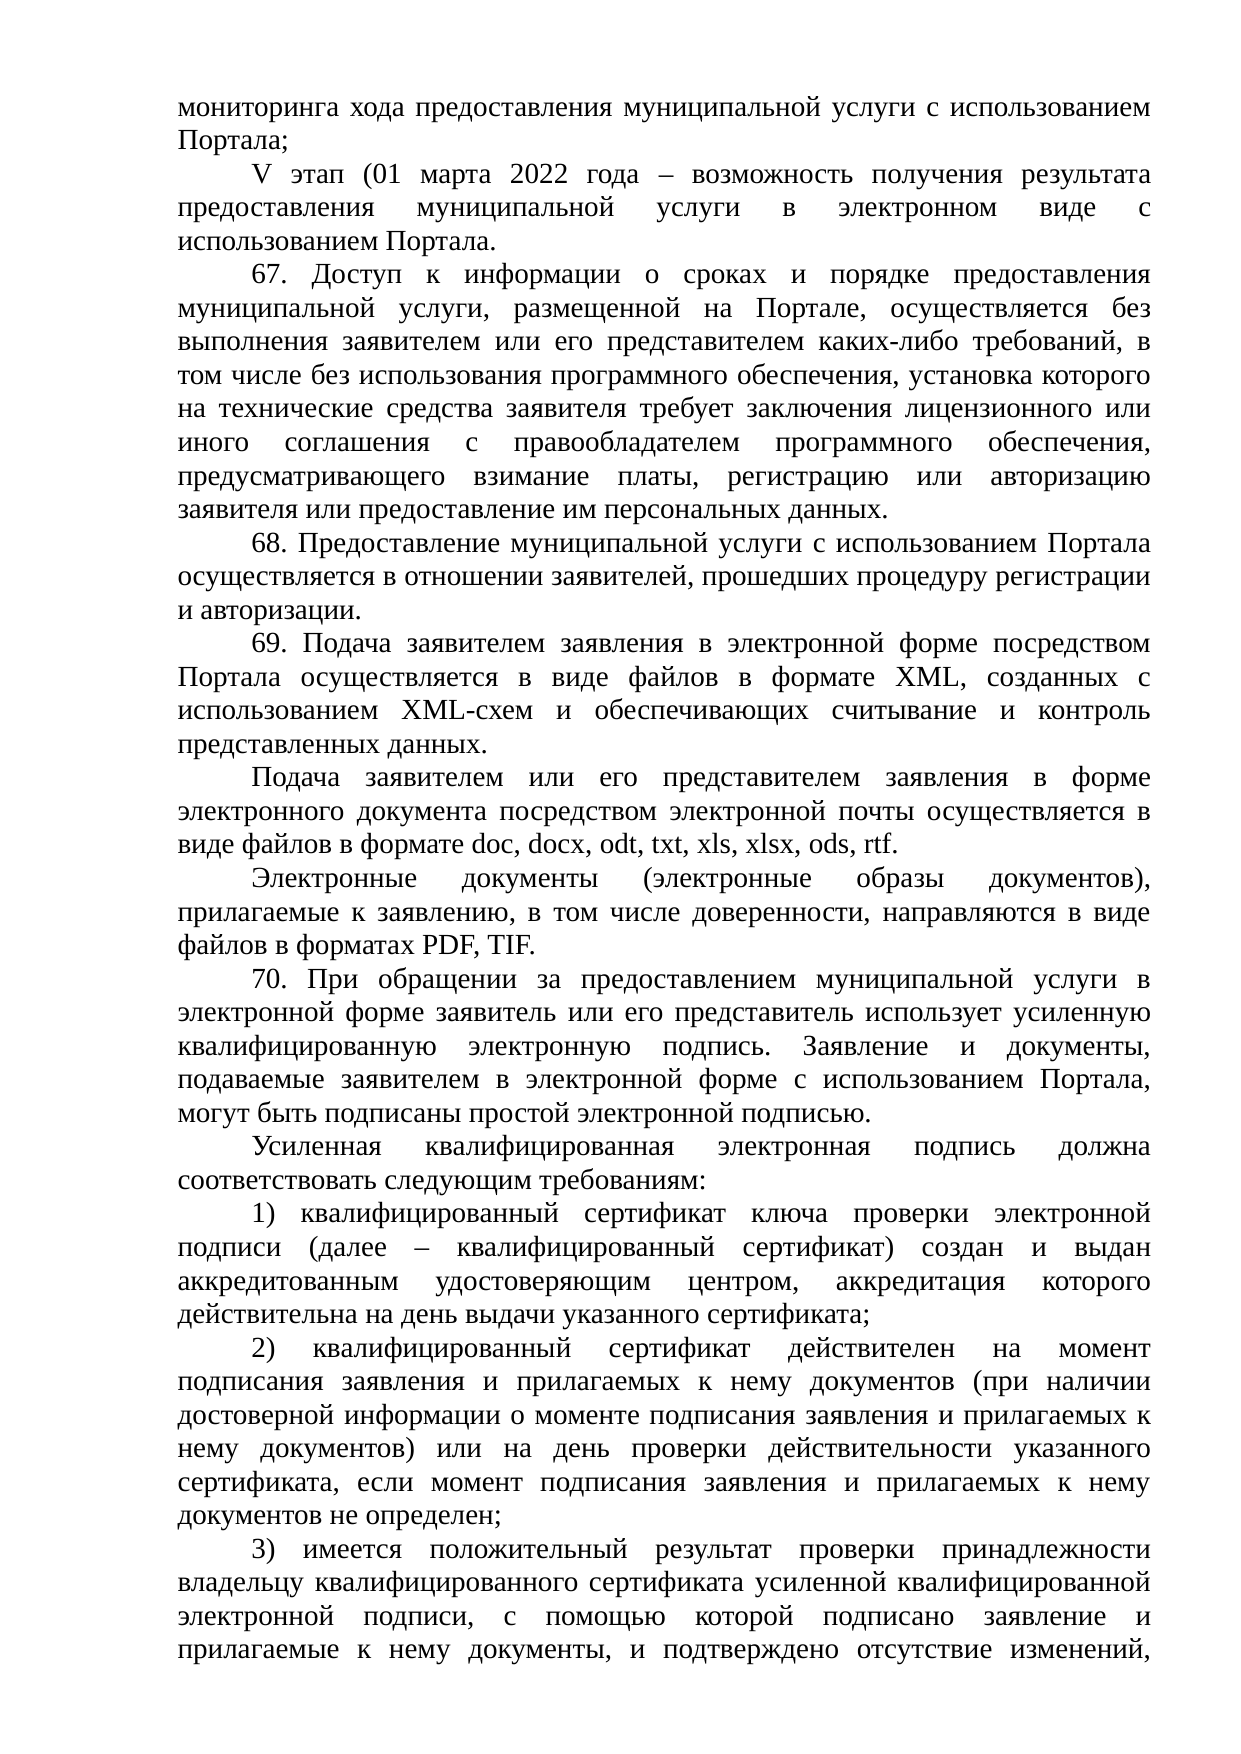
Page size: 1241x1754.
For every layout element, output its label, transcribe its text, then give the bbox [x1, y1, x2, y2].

text Подача заявителем или его представителем заявления в форме электронного документа посредством электронной почты осуществляется в виде файлов в формате doc, docx, odt, txt, xls, xlsx, ods, rtf. [177, 759, 1152, 860]
text V этап (01 марта 2022 года – возможность получения результата предоставления муниципальной услуги в электронном виде с использованием Портала. [177, 156, 1152, 256]
text Электронные документы (электронные образы документов), прилагаемые к заявлению, в том числе доверенности, направляются в виде файлов в форматах PDF, TIF. [177, 860, 1152, 961]
text 1) квалифицированный сертификат ключа проверки электронной подписи (далее – квалифицированный сертификат) создан и выдан аккредитованным удостоверяющим центром, аккредитация которого действительна на день выдачи указанного сертификата; [177, 1196, 1152, 1330]
text 2) квалифицированный сертификат действителен на момент подписания заявления и прилагаемых к нему документов (при наличии достоверной информации о моменте подписания заявления и прилагаемых к нему документов) или на день проверки действительности указанного сертификата, если момент подписания заявления и прилагаемых к нему документов не определен; [177, 1330, 1152, 1531]
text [177, 1531, 1152, 1665]
text 70. При обращении за предоставлением муниципальной услуги в электронной форме заявитель или его представитель использует усиленную квалифицированную электронную подпись. Заявление и документы, подаваемые заявителем в электронной форме с использованием Портала, могут быть подписаны простой электронной подписью. [177, 961, 1152, 1128]
text Усиленная квалифицированная электронная подпись должна соответствовать следующим требованиям: [177, 1128, 1152, 1196]
text 67. Доступ к информации о сроках и порядке предоставления муниципальной услуги, размещенной на Портале, осуществляется без выполнения заявителем или его представителем каких-либо требований, в том числе без использования программного обеспечения, установка которого на технические средства заявителя требует заключения лицензионного или иного соглашения с правообладателем программного обеспечения, предусматривающего взимание платы, регистрацию или авторизацию заявителя или предоставление им персональных данных. [177, 256, 1152, 525]
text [177, 89, 1152, 156]
text 69. Подача заявителем заявления в электронной форме посредством Портала осуществляется в виде файлов в формате XML, созданных с использованием XML-схем и обеспечивающих считывание и контроль представленных данных. [177, 625, 1152, 759]
text 68. Предоставление муниципальной услуги с использованием Портала осуществляется в отношении заявителей, прошедших процедуру регистрации и авторизации. [177, 525, 1152, 625]
